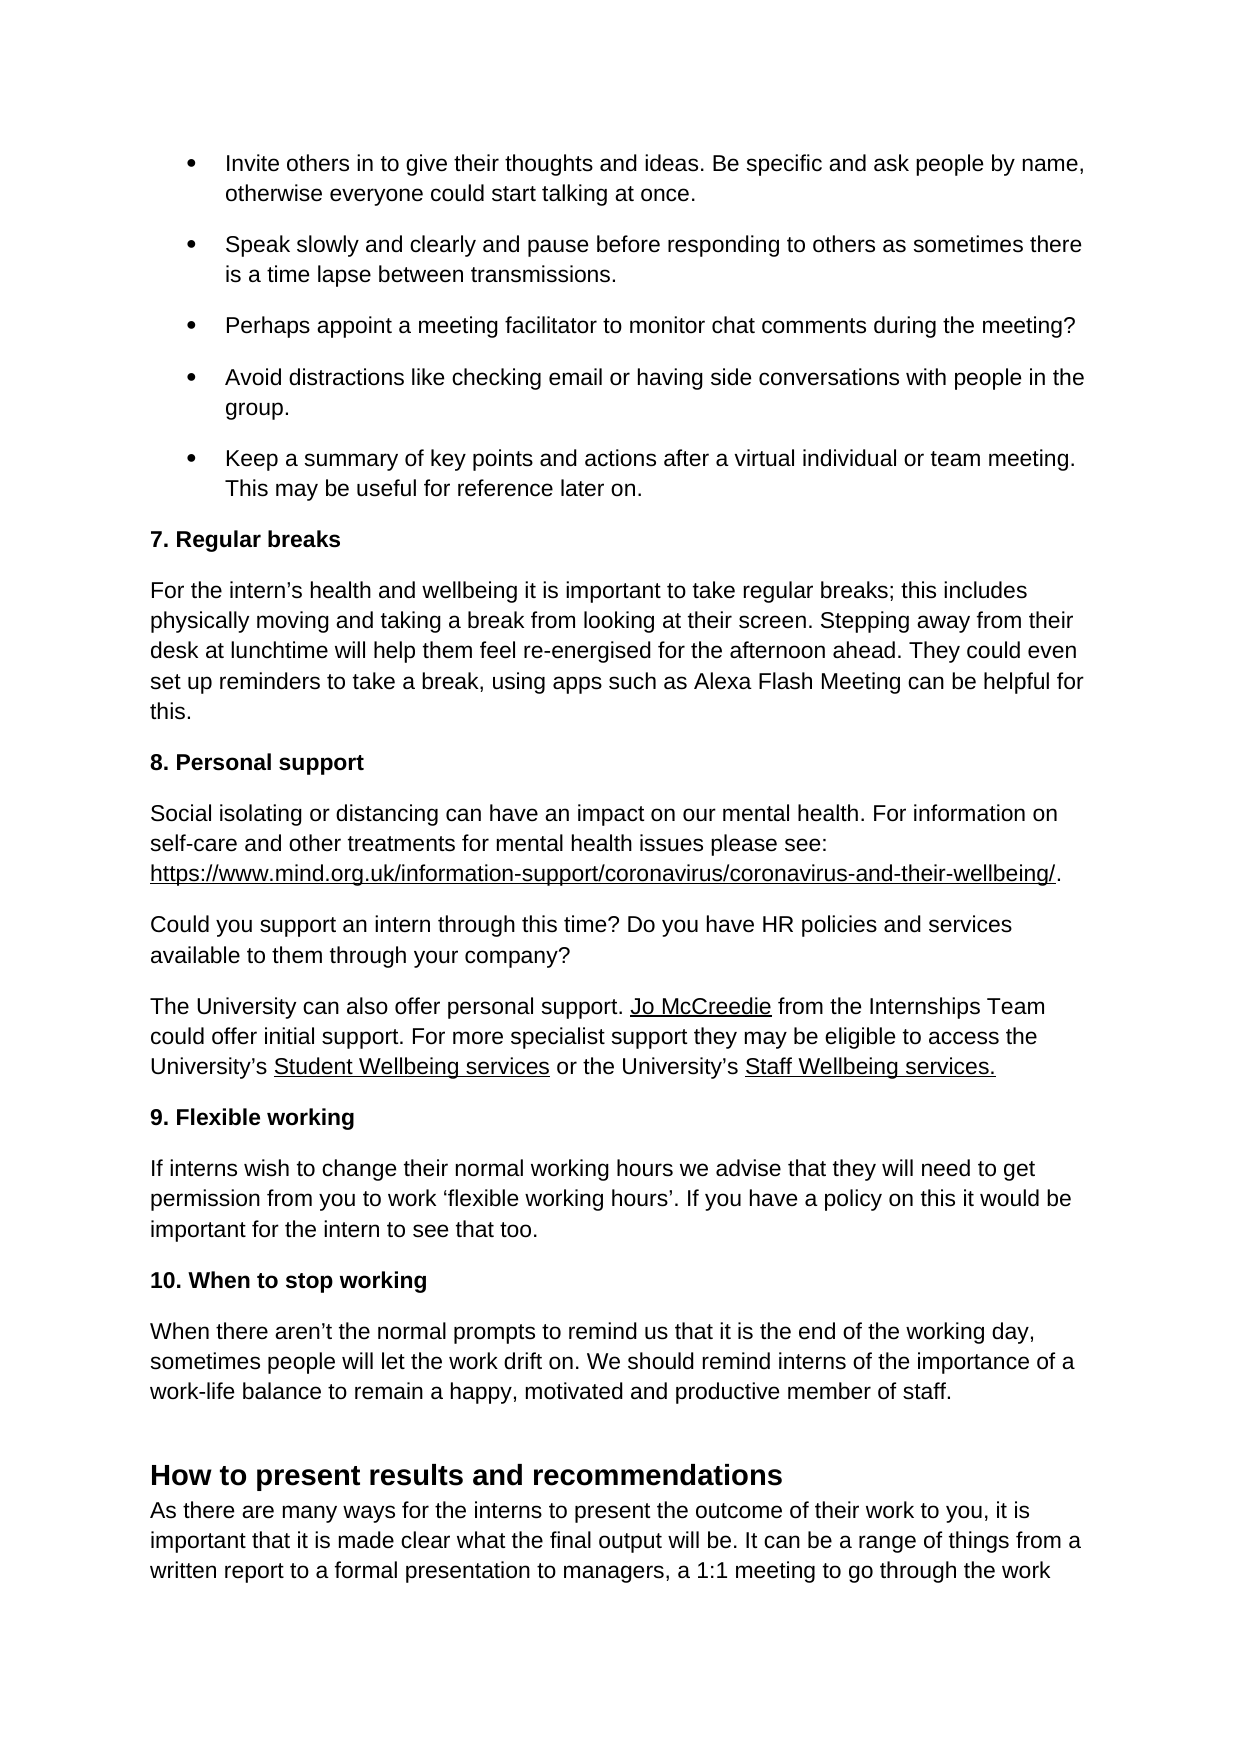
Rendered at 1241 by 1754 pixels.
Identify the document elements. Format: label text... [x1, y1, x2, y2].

text 9. Flexible working [150, 1104, 1090, 1131]
text 8. Personal support [150, 749, 1090, 775]
text For the intern’s health and wellbeing it is important to take regular breaks; this includes physically moving and taking a break from looking at their screen. Stepping away from their desk at lunchtime will help them feel re-energised for the afternoon ahead. They could even set up reminders to take a break, using apps such as Alexa Flash Meeting can be helpful for this. [150, 577, 1090, 724]
list Avoid distractions like checking email or having side conversations with people in the group. [187, 363, 1090, 420]
text The University can also offer personal support. Jo McCreedie from the Internships Team could offer initial support. For more specialist support they may be eligible to access the University’s Student Wellbeing services or the University’s Staff Wellbeing services. [150, 993, 1090, 1079]
list Keep a summary of key points and actions after a virtual individual or team meeting. This may be useful for reference later on. [187, 445, 1090, 501]
subtitle How to present results and recommendations [150, 1458, 1090, 1492]
text 7. Regular breaks [150, 526, 1090, 552]
text 10. When to stop working [150, 1267, 1090, 1293]
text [150, 1497, 1090, 1584]
text Social isolating or distancing can have an impact on our mental health. For information on self-care and other treatments for mental health issues please see: https://www.mind.org.uk/information-support/coronavirus/coronavirus-and-their-wellbeing/. [150, 800, 1090, 887]
text If interns wish to change their normal working hours we advise that they will need to get permission from you to work ‘flexible working hours’. If you have a policy on this it would be important for the intern to see that too. [150, 1155, 1090, 1242]
list Invite others in to give their thoughts and ideas. Be specific and ask people by name, otherwise everyone could start talking at once. [187, 150, 1090, 207]
list Perhaps appoint a meeting facilitator to monitor chat comments during the meeting? [187, 312, 1090, 339]
text Could you support an intern through this time? Do you have HR policies and services available to them through your company? [150, 911, 1090, 968]
text When there aren’t the normal prompts to remind us that it is the end of the working day, sometimes people will let the work drift on. We should remind interns of the importance of a work-life balance to remain a happy, motivated and productive member of staff. [150, 1318, 1090, 1404]
list Speak slowly and clearly and pause before responding to others as sometimes there is a time lapse between transmissions. [187, 231, 1090, 288]
